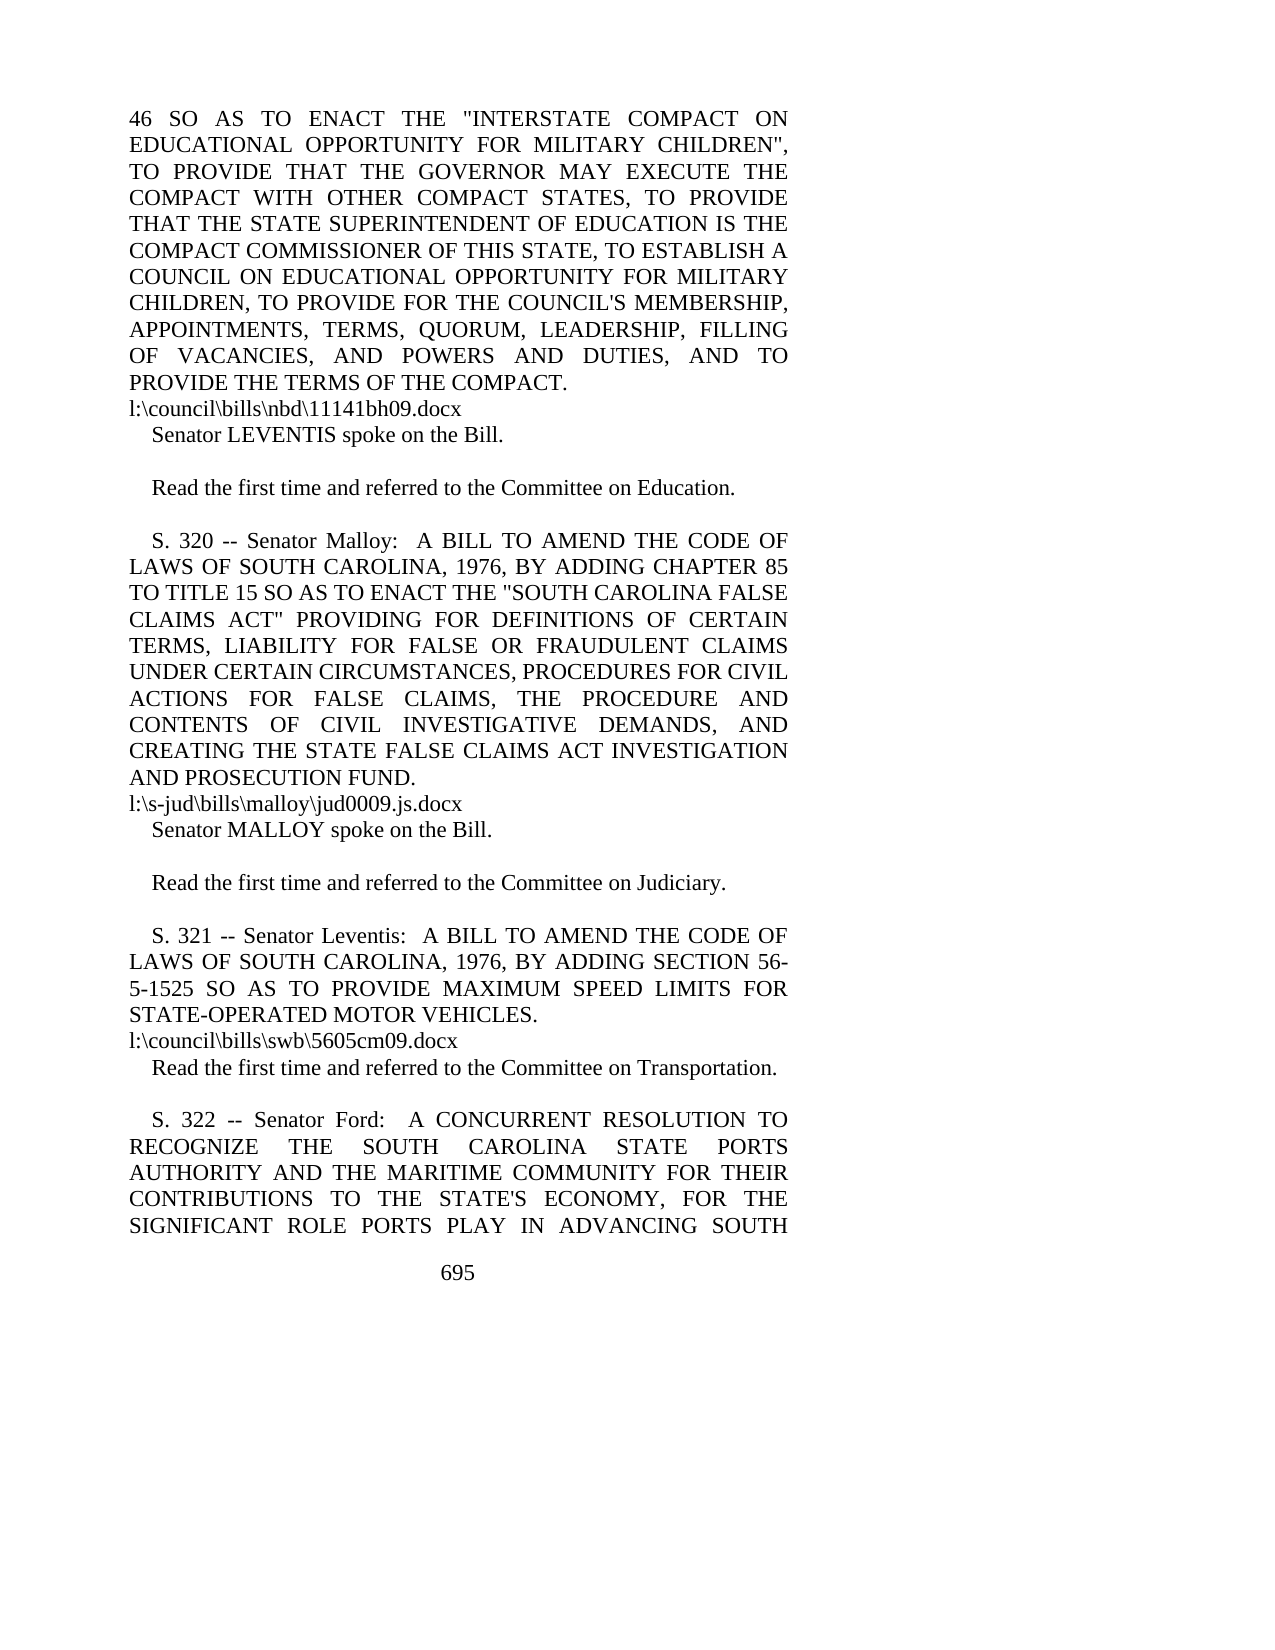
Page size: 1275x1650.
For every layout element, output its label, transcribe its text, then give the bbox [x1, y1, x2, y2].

text Read the first time and referred to the Committee on Transportation. [129, 1054, 789, 1080]
text Senator MALLOY spoke on the Bill. [129, 817, 789, 843]
text l:\s-jud\bills\malloy\jud0009.js.docx [129, 790, 789, 817]
text Read the first time and referred to the Committee on Education. [129, 474, 789, 500]
text l:\council\bills\swb\5605cm09.docx [129, 1027, 789, 1054]
text Senator LEVENTIS spoke on the Bill. [129, 421, 789, 448]
text S. 320 -- Senator Malloy: A BILL TO AMEND THE CODE OF LAWS OF SOUTH CAROLINA, 1976, BY ADDING CHAPTER 85 TO TITLE 15 SO AS TO ENACT THE "SOUTH CAROLINA FALSE CLAIMS ACT" PROVIDING FOR DEFINITIONS OF CERTAIN TERMS, LIABILITY FOR FALSE OR FRAUDULENT CLAIMS UNDER CERTAIN CIRCUMSTANCES, PROCEDURES FOR CIVIL ACTIONS FOR FALSE CLAIMS, THE PROCEDURE AND CONTENTS OF CIVIL INVESTIGATIVE DEMANDS, AND CREATING THE STATE FALSE CLAIMS ACT INVESTIGATION AND PROSECUTION FUND. [129, 527, 789, 790]
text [129, 1106, 789, 1238]
text Read the first time and referred to the Committee on Judiciary. [129, 869, 789, 896]
text l:\council\bills\nbd\11141bh09.docx [129, 395, 789, 421]
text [129, 105, 789, 395]
text S. 321 -- Senator Leventis: A BILL TO AMEND THE CODE OF LAWS OF SOUTH CAROLINA, 1976, BY ADDING SECTION 56-5-1525 SO AS TO PROVIDE MAXIMUM SPEED LIMITS FOR STATE-OPERATED MOTOR VEHICLES. [129, 922, 789, 1027]
